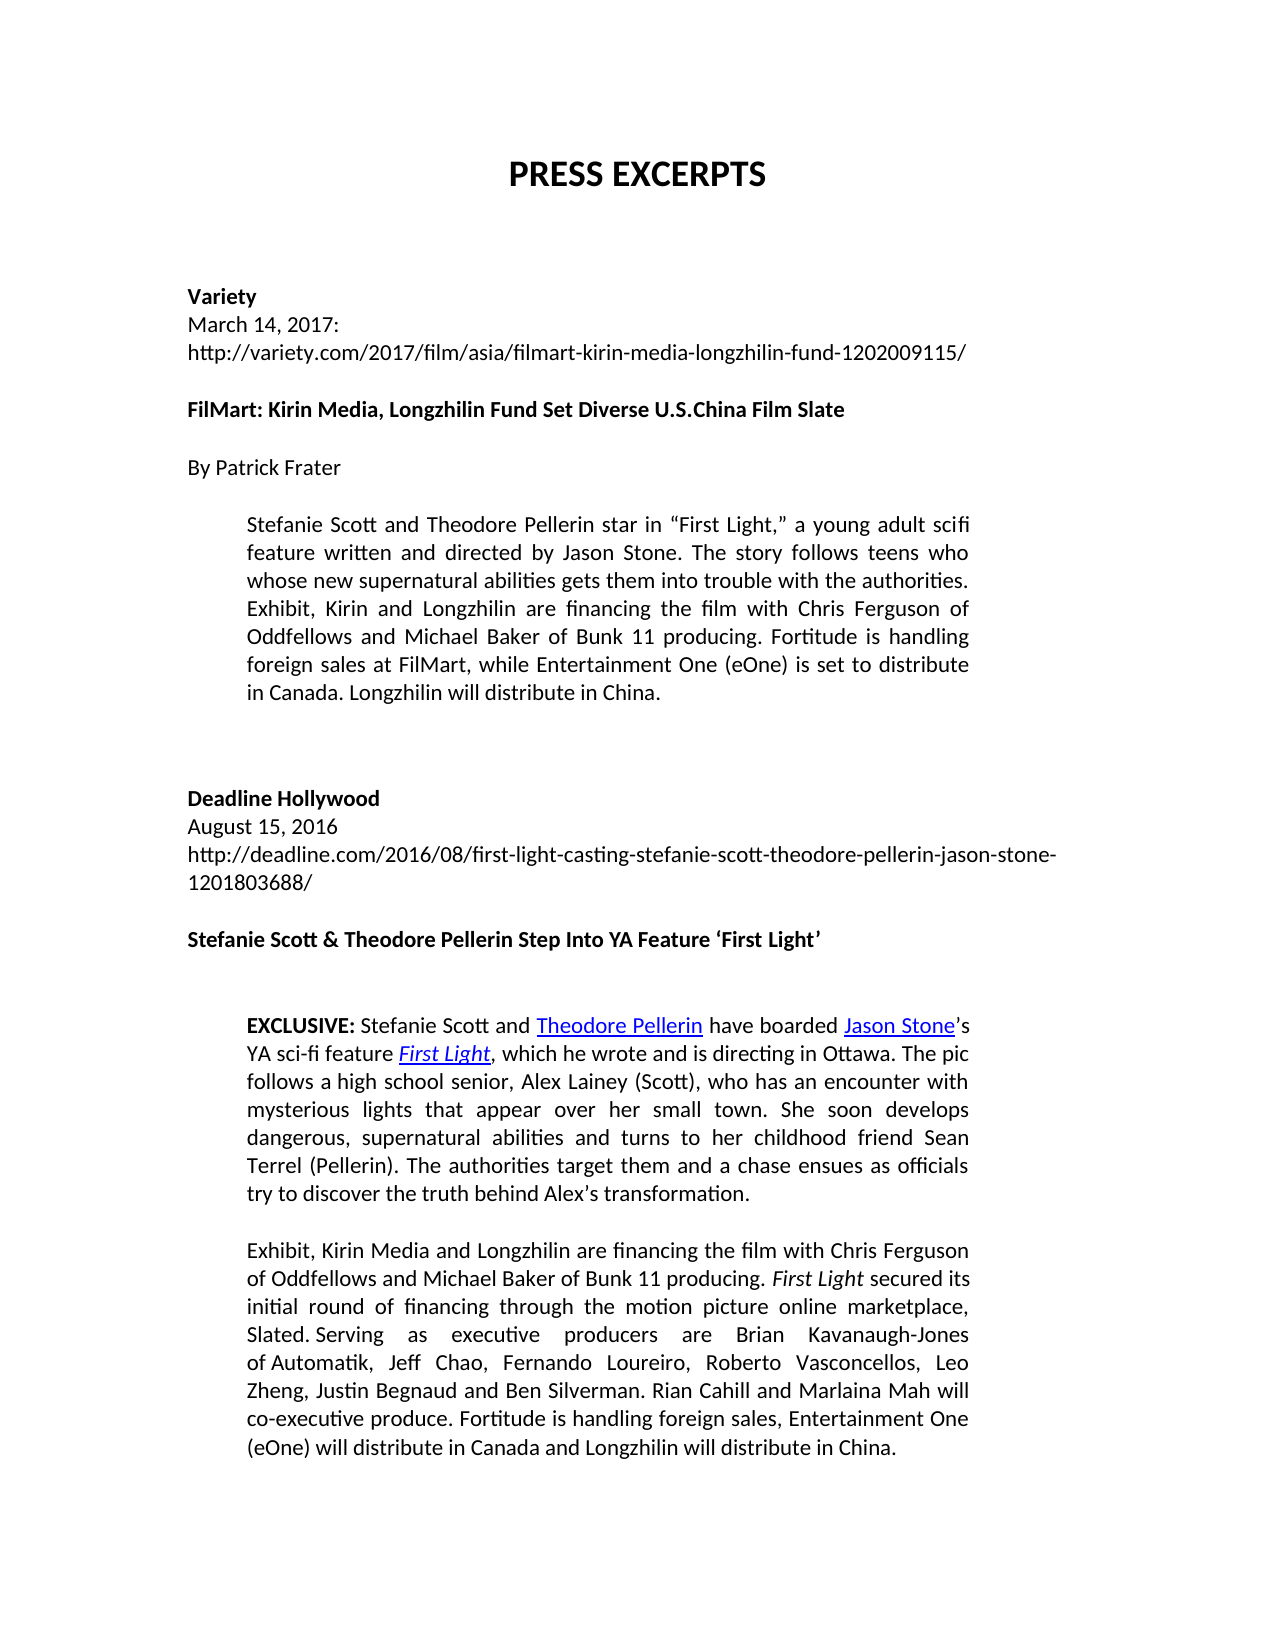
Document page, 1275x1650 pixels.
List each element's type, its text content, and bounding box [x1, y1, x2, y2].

text Exhibit, Kirin Media and Longzhilin are financing the film with Chris Ferguson of Oddfellows and Michael Baker of Bunk 11 producing. First Light secured its initial round of financing through the motion picture online marketplace, Slated. Serving as executive producers are Brian Kavanaugh-Jones of Automatik, Jeff Chao, Fernando Loureiro, Roberto Vasconcellos, Leo Zheng, Justin Begnaud and Ben Silverman. Rian Cahill and Marlaina Mah will co-executive produce. Fortitude is handling foreign sales, Entertainment One (eOne) will distribute in Canada and Longzhilin will distribute in China. [247, 1236, 970, 1461]
text EXCLUSIVE: Stefanie Scott and Theodore Pellerin have boarded Jason Stone’s YA sci-fi feature First Light, which he wrote and is directing in Ottawa. The pic follows a high school senior, Alex Lainey (Scott), who has an encounter with mysterious lights that appear over her small town. She soon develops dangerous, supernatural abilities and turns to her childhood friend Sean Terrel (Pellerin). The authorities target them and a chase ensues as officials try to discover the truth behind Alex’s transformation. [247, 1011, 970, 1207]
text By Patrick Frater [187, 453, 1087, 481]
text Deadline Hollywood August 15, 2016 http://deadline.com/2016/08/first-light-casting-stefanie-scott-theodore-pellerin-jason-stone-1201803688/ [187, 784, 1087, 896]
text Variety March 14, 2017: http://variety.com/2017/film/asia/filmart-kirin-media-longzhilin-fund-1202009115/ [187, 282, 1087, 366]
text PRESS EXCERPTS [187, 150, 1087, 196]
text Stefanie Scott and Theodore Pellerin star in “First Light,” a young adult sci­fi feature written and directed by Jason Stone. The story follows teens who whose new supernatural abilities gets them into trouble with the authorities. Exhibit, Kirin and Longzhilin are financing the film with Chris Ferguson of Oddfellows and Michael Baker of Bunk 11 producing. Fortitude is handling foreign sales at FilMart, while Entertainment One (eOne) is set to distribute in Canada. Longzhilin will distribute in China. [247, 510, 970, 706]
text FilMart: Kirin Media, Longzhilin Fund Set Diverse U.S.­China Film Slate [187, 395, 1087, 423]
text Stefanie Scott & Theodore Pellerin Step Into YA Feature ‘First Light’ [187, 925, 1087, 982]
